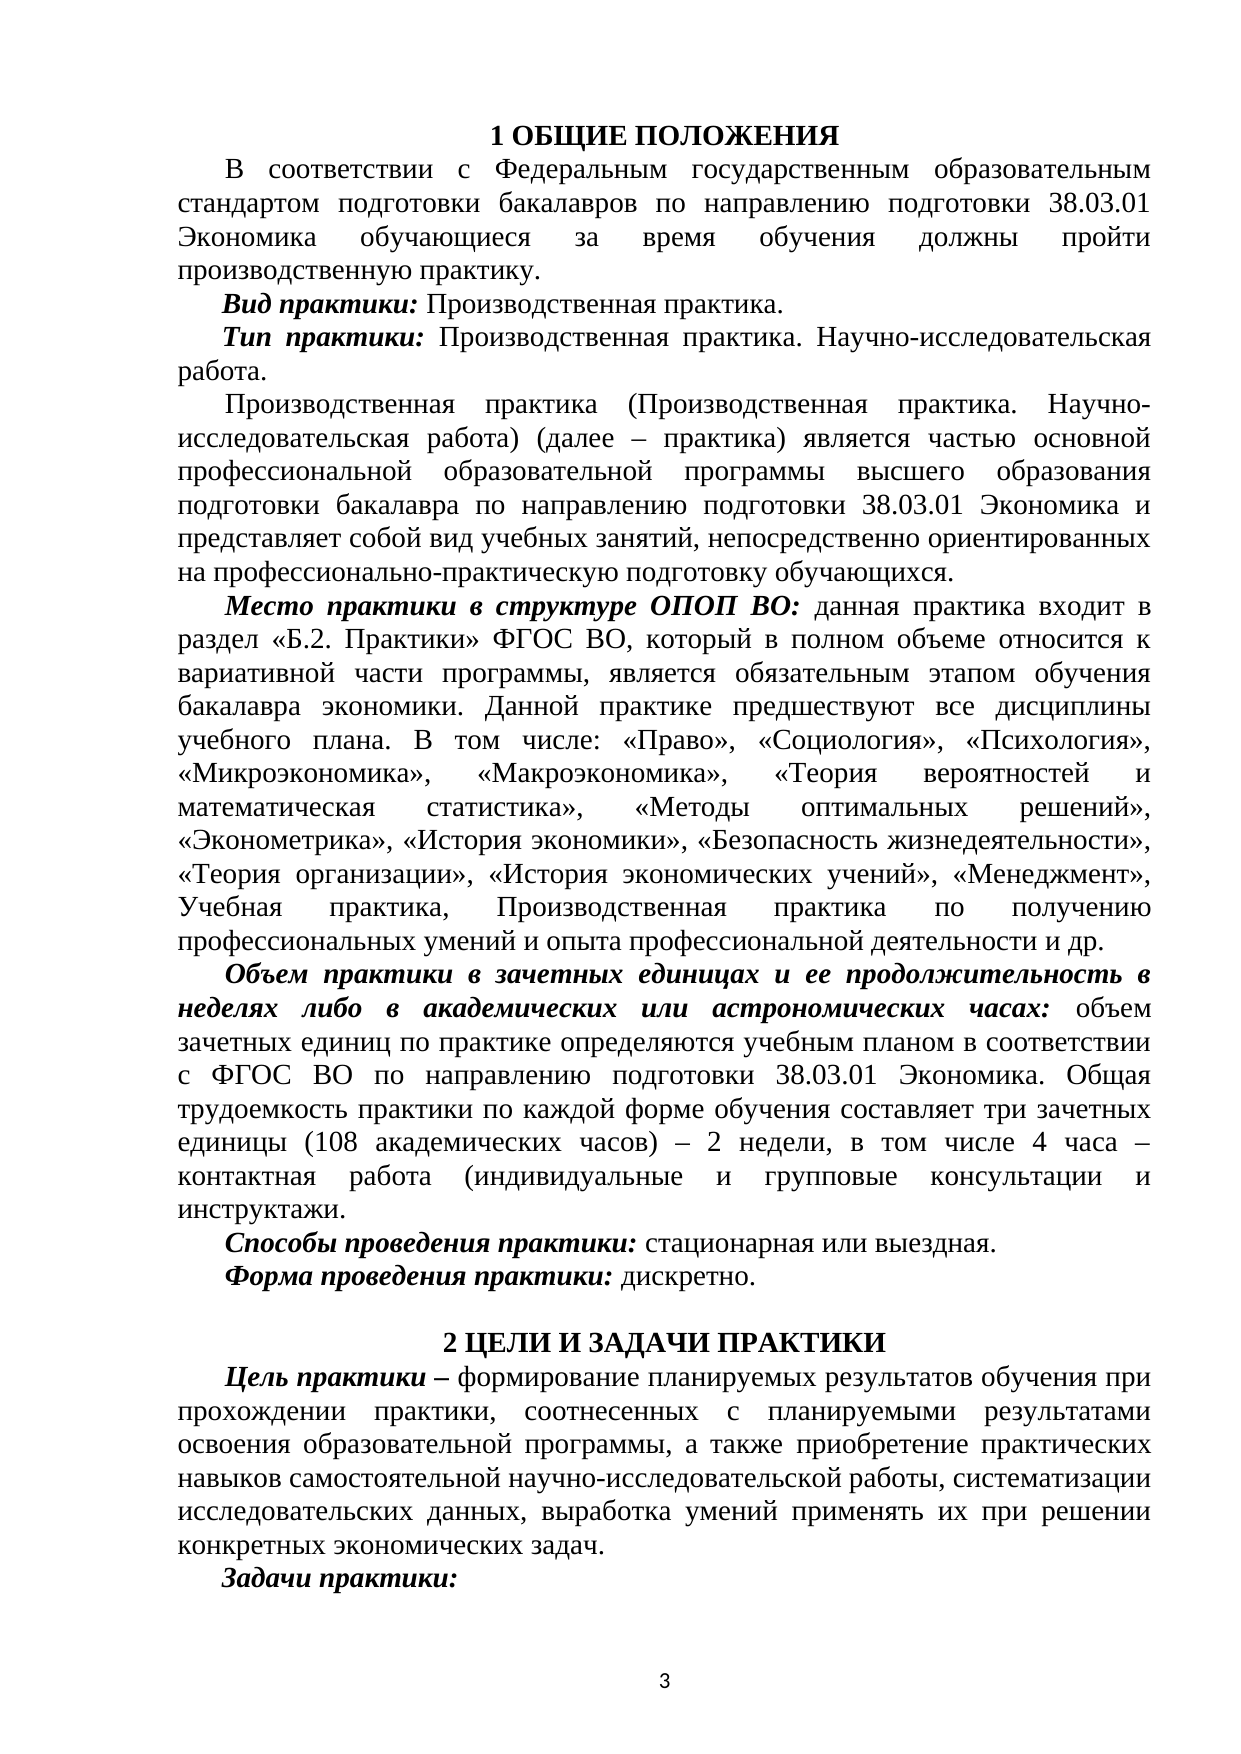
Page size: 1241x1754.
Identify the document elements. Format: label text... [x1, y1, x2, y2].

text В соответствии с Федеральным государственным образовательным стандартом подготовки бакалавров по направлению подготовки 38.03.01 Экономика обучающиеся за время обучения должны пройти производственную практику. [177, 152, 1152, 286]
text Способы проведения практики: стационарная или выездная. [177, 1225, 1152, 1258]
text Тип практики: Производственная практика. Научно-исследовательская работа. [177, 319, 1152, 386]
text Место практики в структуре ОПОП ВО: данная практика входит в раздел «Б.2. Практики» ФГОС ВО, который в полном объеме относится к вариативной части программы, является обязательным этапом обучения бакалавра экономики. Данной практике предшествуют все дисциплины учебного плана. В том числе: «Право», «Социология», «Психология», «Микроэкономика», «Макроэкономика», «Теория вероятностей и математическая статистика», «Методы оптимальных решений», «Эконометрика», «История экономики», «Безопасность жизнедеятельности», «Теория организации», «История экономических учений», «Менеджмент», Учебная практика, Производственная практика по получению профессиональных умений и опыта профессиональной деятельности и др. [177, 588, 1152, 957]
text Форма проведения практики: дискретно. [177, 1258, 1152, 1292]
subtitle 1 ОБЩИЕ ПОЛОЖЕНИЯ [177, 118, 1152, 152]
subtitle 2 ЦЕЛИ И ЗАДАЧИ ПРАКТИКИ [177, 1326, 1152, 1359]
text Вид практики: Производственная практика. [177, 286, 1152, 319]
subtitle Задачи практики: [177, 1560, 1152, 1594]
text Объем практики в зачетных единицах и ее продолжительность в неделях либо в академических или астрономических часах: объем зачетных единиц по практике определяются учебным планом в соответствии с ФГОС ВО по направлению подготовки 38.03.01 Экономика. Общая трудоемкость практики по каждой форме обучения составляет три зачетных единицы (108 академических часов) – 2 недели, в том числе 4 часа – контактная работа (индивидуальные и групповые консультации и инструктажи. [177, 957, 1152, 1225]
text Цель практики – формирование планируемых результатов обучения при прохождении практики, соотнесенных с планируемыми результатами освоения образовательной программы, а также приобретение практических навыков самостоятельной научно-исследовательской работы, систематизации исследовательских данных, выработка умений применять их при решении конкретных экономических задач. [177, 1359, 1152, 1560]
text Производственная практика (Производственная практика. Научно-исследовательская работа) (далее – практика) является частью основной профессиональной образовательной программы высшего образования подготовки бакалавра по направлению подготовки 38.03.01 Экономика и представляет собой вид учебных занятий, непосредственно ориентированных на профессионально-практическую подготовку обучающихся. [177, 386, 1152, 588]
